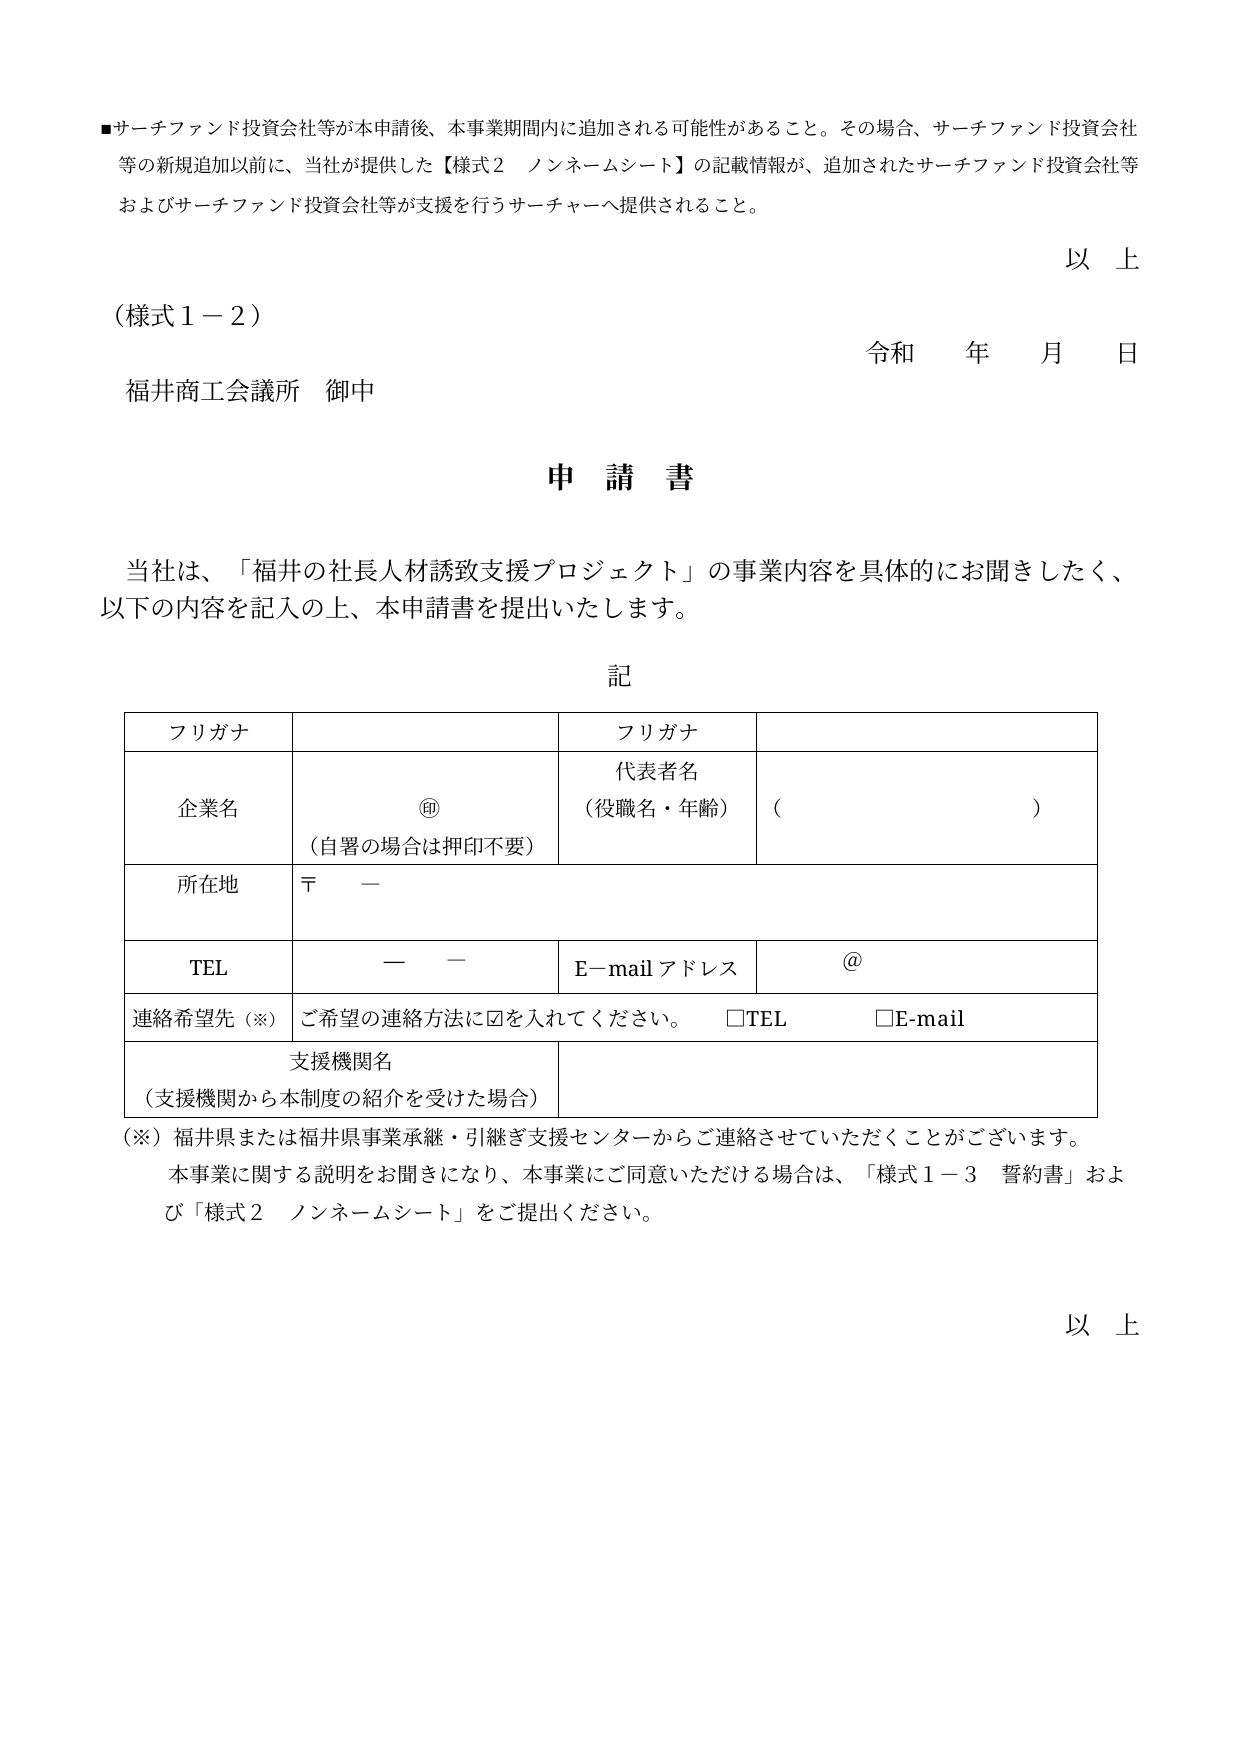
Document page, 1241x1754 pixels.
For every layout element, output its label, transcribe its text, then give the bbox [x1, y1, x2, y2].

text 令和 年 月 日 [100, 333, 1140, 371]
table_cell [559, 1042, 1097, 1117]
text 以 上 [100, 1305, 1140, 1343]
table_cell ㊞ （自署の場合は押印不要） [293, 752, 558, 864]
table_cell 所在地 [125, 865, 292, 940]
table_cell （ ） [757, 752, 1097, 864]
table_cell E－mailアドレス [559, 941, 756, 993]
text 当社は、「福井の社長人材誘致支援プロジェクト」の事業内容を具体的にお聞きしたく、以下の内容を記入の上、本申請書を提出いたします。 [100, 551, 1140, 626]
text 福井商工会議所 御中 [100, 371, 1140, 408]
table_cell 支援機関名 （支援機関から本制度の紹介を受けた場合） [125, 1042, 558, 1117]
table_header フリガナ [125, 713, 292, 751]
text （様式１－２） [100, 296, 1140, 333]
text 以 上 [100, 239, 1140, 277]
table_cell TEL [125, 941, 292, 993]
table_header [293, 713, 558, 751]
table_cell ＠ [757, 941, 1097, 993]
text び「様式２ ノンネームシート」をご提出ください。 [100, 1193, 1140, 1230]
text 記 [100, 656, 1140, 693]
text ■サーチファンド投資会社等が本申請後、本事業期間内に追加される可能性があること。その場合、サーチファンド投資会社等の新規追加以前に、当社が提供した【様式２ ノンネームシート】の記載情報が、追加されたサーチファンド投資会社等およびサーチファンド投資会社等が支援を行うサーチャーへ提供されること。 [100, 108, 1140, 221]
table_cell 〒 ― [293, 865, 1097, 940]
table_cell ご希望の連絡方法に☑を入れてください。 □TEL □E-mail [293, 994, 1097, 1041]
table_header フリガナ [559, 713, 756, 751]
table_cell 連絡希望先（※） [125, 994, 292, 1041]
text 申 請 書 [100, 438, 1140, 513]
table_header [757, 713, 1097, 751]
table_cell 代表者名 （役職名・年齢） [559, 752, 756, 864]
text 本事業に関する説明をお聞きになり、本事業にご同意いただける場合は、「様式１－３ 誓約書」およ [100, 1155, 1140, 1193]
text （※）福井県または福井県事業承継・引継ぎ支援センターからご連絡させていただくことがございます。 [100, 1118, 1140, 1155]
table_cell ― ― [293, 941, 558, 993]
table_cell 企業名 [125, 752, 292, 864]
